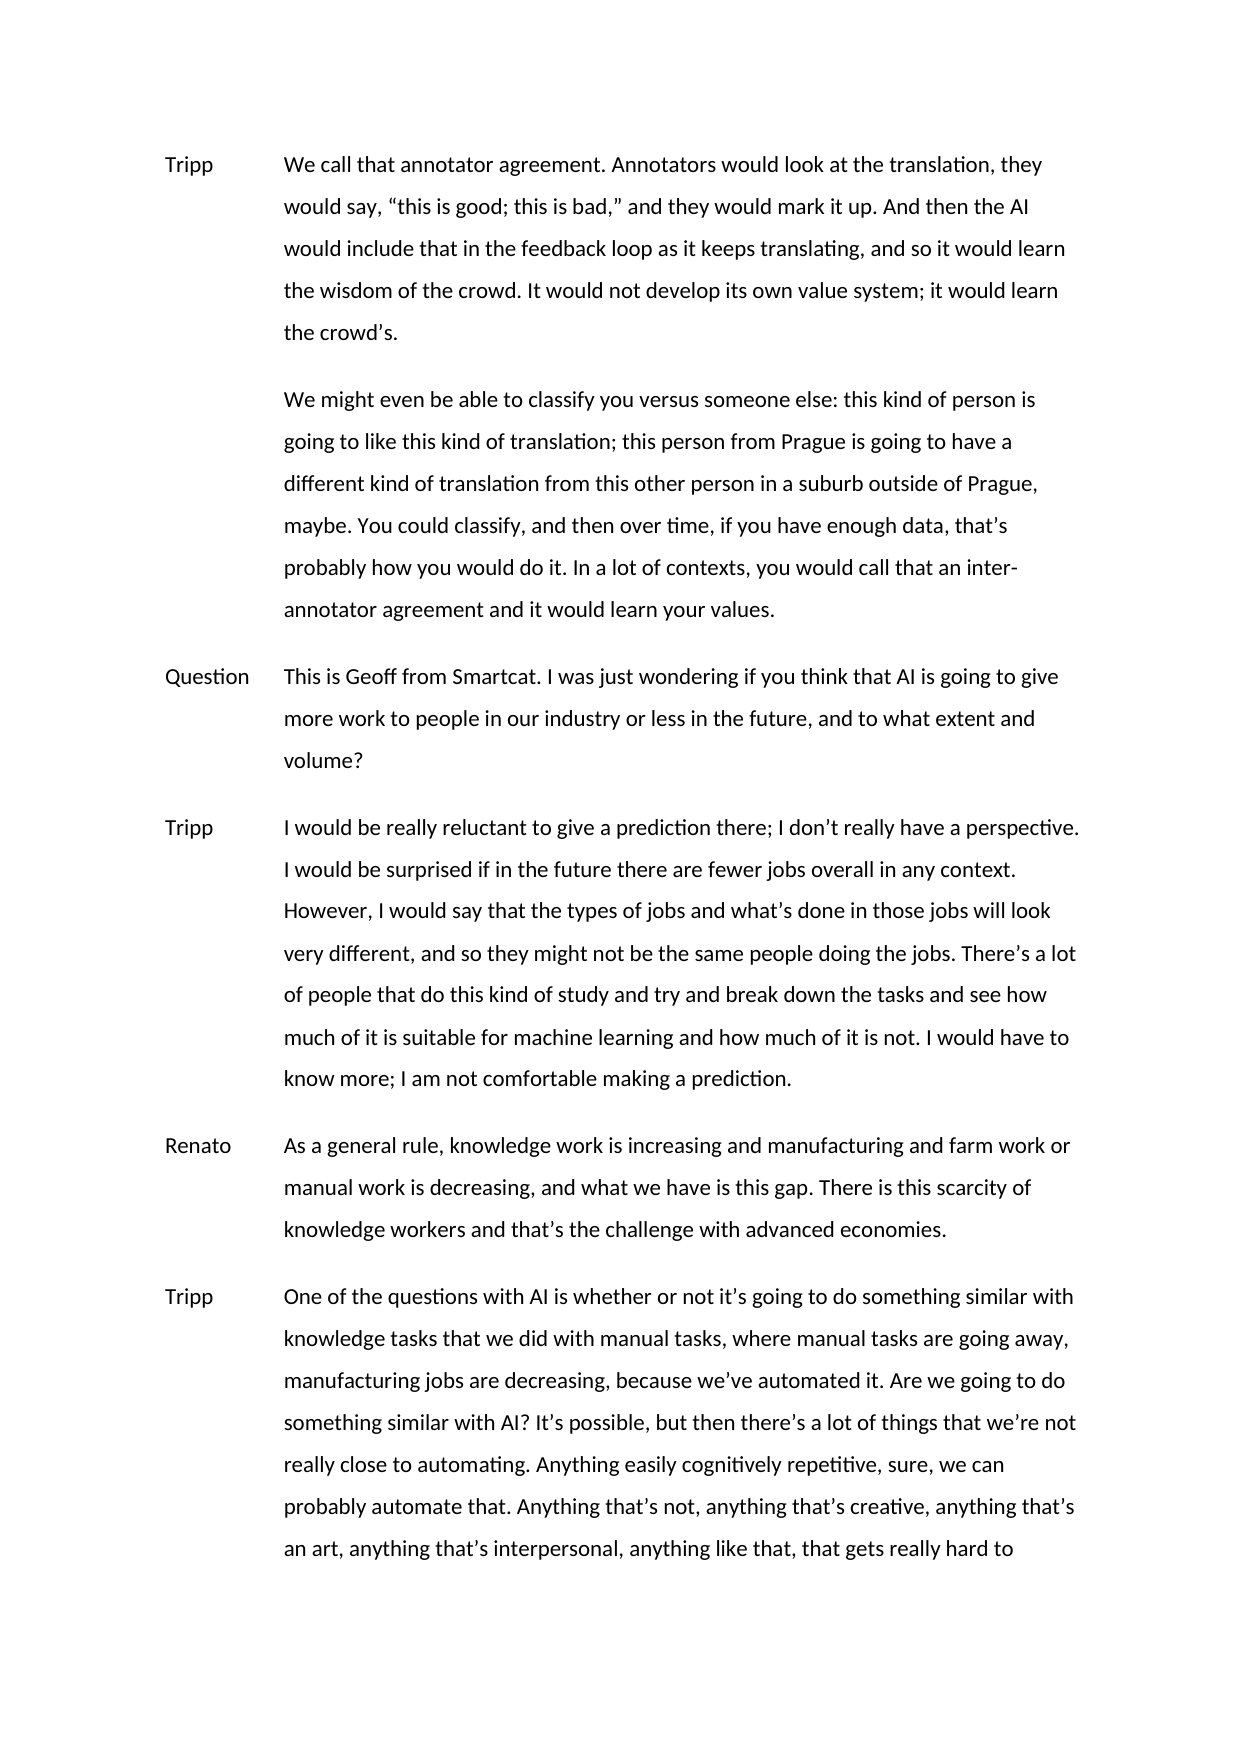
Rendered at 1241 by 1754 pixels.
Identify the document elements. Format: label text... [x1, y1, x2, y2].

text Question This is Geoff from Smartcat. I was just wondering if you think that AI is going to give more work to people in our industry or less in the future, and to what extent and volume? [165, 662, 1090, 774]
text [165, 1282, 1090, 1562]
text Tripp I would be really reluctant to give a prediction there; I don’t really have a perspective. I would be surprised if in the future there are fewer jobs overall in any context. However, I would say that the types of jobs and what’s done in those jobs will look very different, and so they might not be the same people doing the jobs. There’s a lot of people that do this kind of study and try and break down the tasks and see how much of it is suitable for machine learning and how much of it is not. I would have to know more; I am not comfortable making a prediction. [165, 813, 1090, 1093]
text Renato As a general rule, knowledge work is increasing and manufacturing and farm work or manual work is decreasing, and what we have is this gap. There is this scarcity of knowledge workers and that’s the challenge with advanced economies. [165, 1132, 1090, 1243]
text Tripp We call that annotator agreement. Annotators would look at the translation, they would say, “this is good; this is bad,” and they would mark it up. And then the AI would include that in the feedback loop as it keeps translating, and so it would learn the wisdom of the crowd. It would not develop its own value system; it would learn the crowd’s. [165, 150, 1090, 346]
text We might even be able to classify you versus someone else: this kind of person is going to like this kind of translation; this person from Prague is going to have a different kind of translation from this other person in a suburb outside of Prague, maybe. You could classify, and then over time, if you have enough data, that’s probably how you would do it. In a lot of contexts, you would call that an inter-annotator agreement and it would learn your values. [165, 385, 1090, 623]
